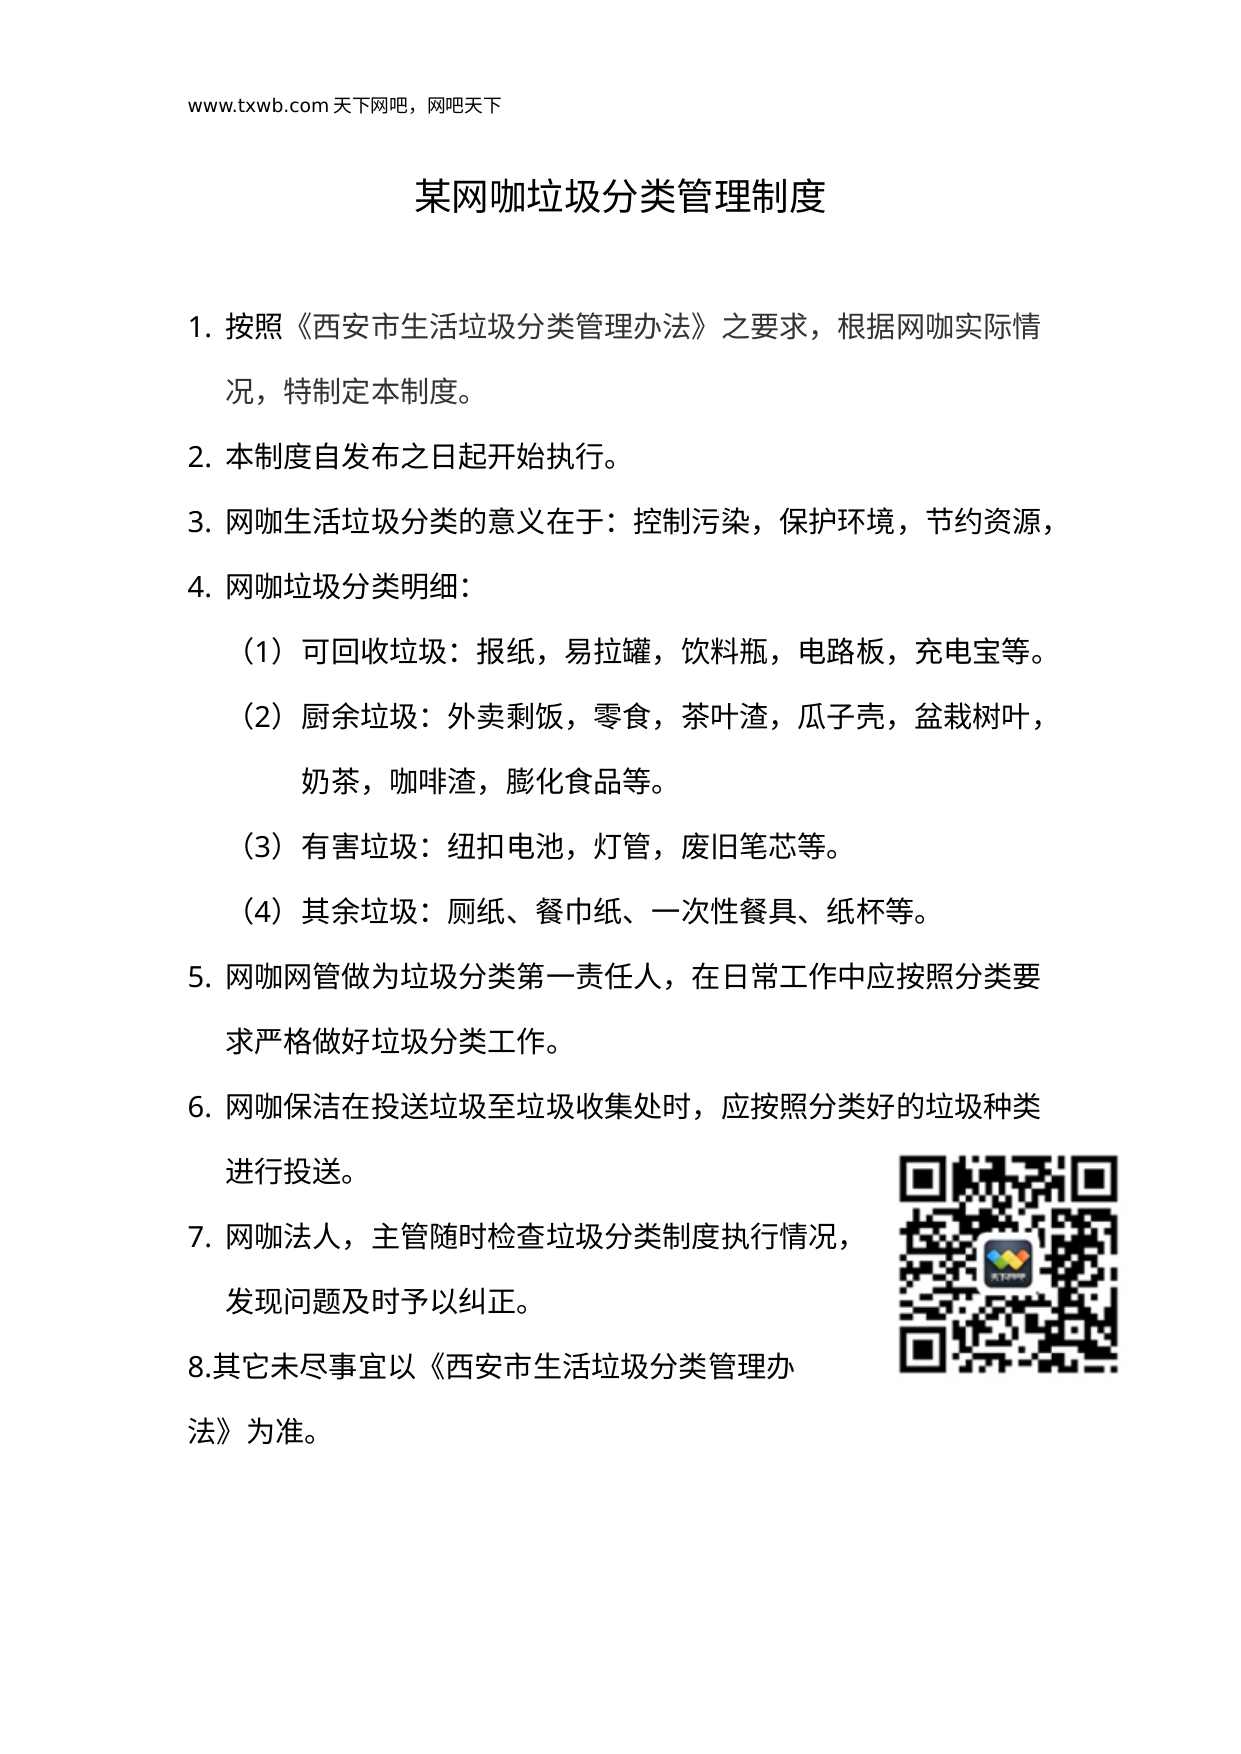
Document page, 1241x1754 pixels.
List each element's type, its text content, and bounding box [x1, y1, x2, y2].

list 厨余垃圾：外卖剩饭，零食，茶叶渣，瓜子壳，盆栽树叶，奶茶，咖啡渣，膨化食品等。 [225, 682, 1053, 812]
list 网咖垃圾分类明细： [187, 552, 1053, 617]
list 网咖保洁在投送垃圾至垃圾收集处时，应按照分类好的垃圾种类进行投送。 [187, 1072, 1053, 1202]
list 按照《西安市生活垃圾分类管理办法》之要求，根据网咖实际情况，特制定本制度。 [187, 292, 1053, 422]
list 本制度自发布之日起开始执行。 [187, 422, 1053, 487]
list 有害垃圾：纽扣电池，灯管，废旧笔芯等。 [225, 812, 1053, 877]
list 网咖网管做为垃圾分类第一责任人，在日常工作中应按照分类要求严格做好垃圾分类工作。 [187, 942, 1053, 1072]
list 其余垃圾：厕纸、餐巾纸、一次性餐具、纸杯等。 [225, 877, 1053, 942]
picture [883, 1139, 1135, 1391]
list 可回收垃圾：报纸，易拉罐，饮料瓶，电路板，充电宝等。 [225, 617, 1053, 682]
text 8.其它未尽事宜以《西安市生活垃圾分类管理办法》为准。 [187, 1332, 1053, 1462]
list 网咖法人，主管随时检查垃圾分类制度执行情况，发现问题及时予以纠正。 [187, 1202, 883, 1332]
list 网咖生活垃圾分类的意义在于：控制污染，保护环境，节约资源， [187, 487, 1053, 552]
text 某网咖垃圾分类管理制度 [187, 162, 1053, 227]
